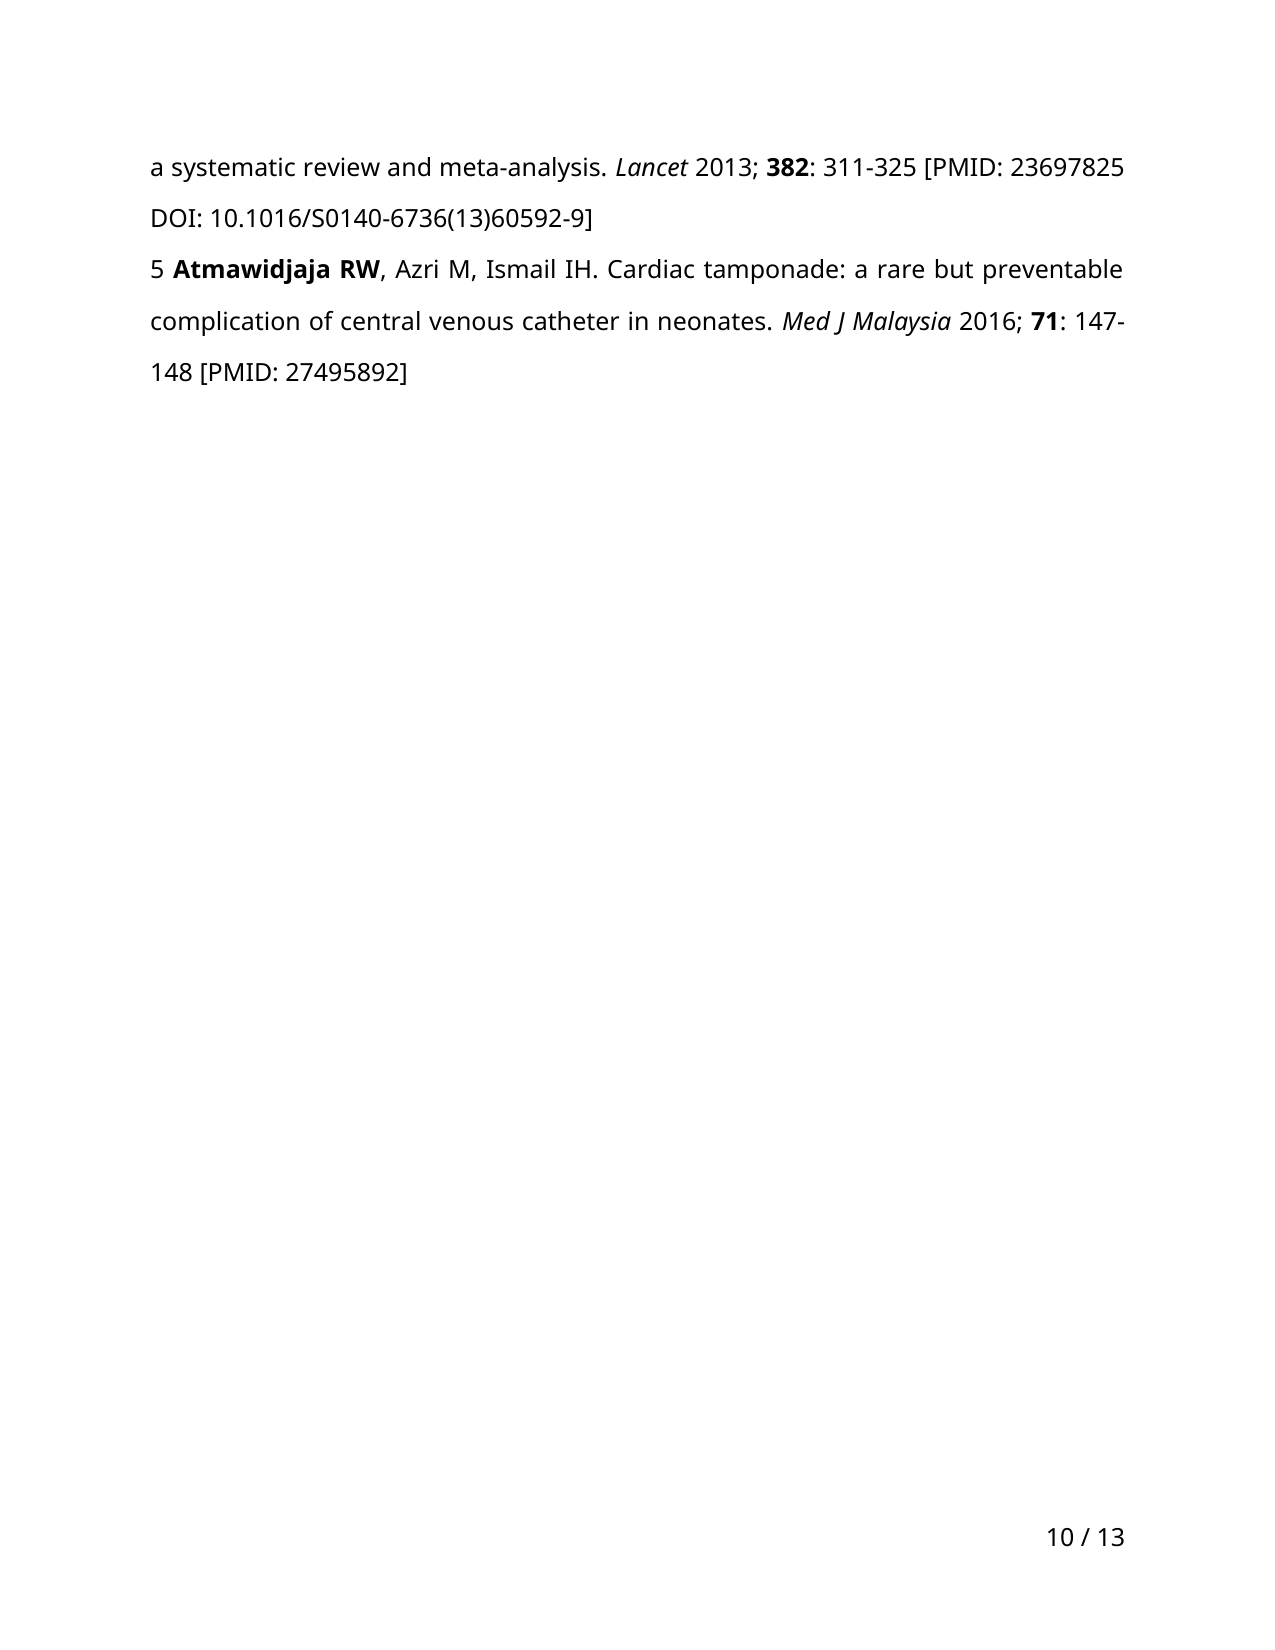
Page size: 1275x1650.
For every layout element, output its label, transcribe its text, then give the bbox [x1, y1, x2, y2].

text 5 Atmawidjaja RW, Azri M, Ismail IH. Cardiac tamponade: a rare but preventable complication of central venous catheter in neonates. Med J Malaysia 2016; 71: 147-148 [PMID: 27495892] [150, 252, 1125, 388]
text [150, 150, 1125, 235]
